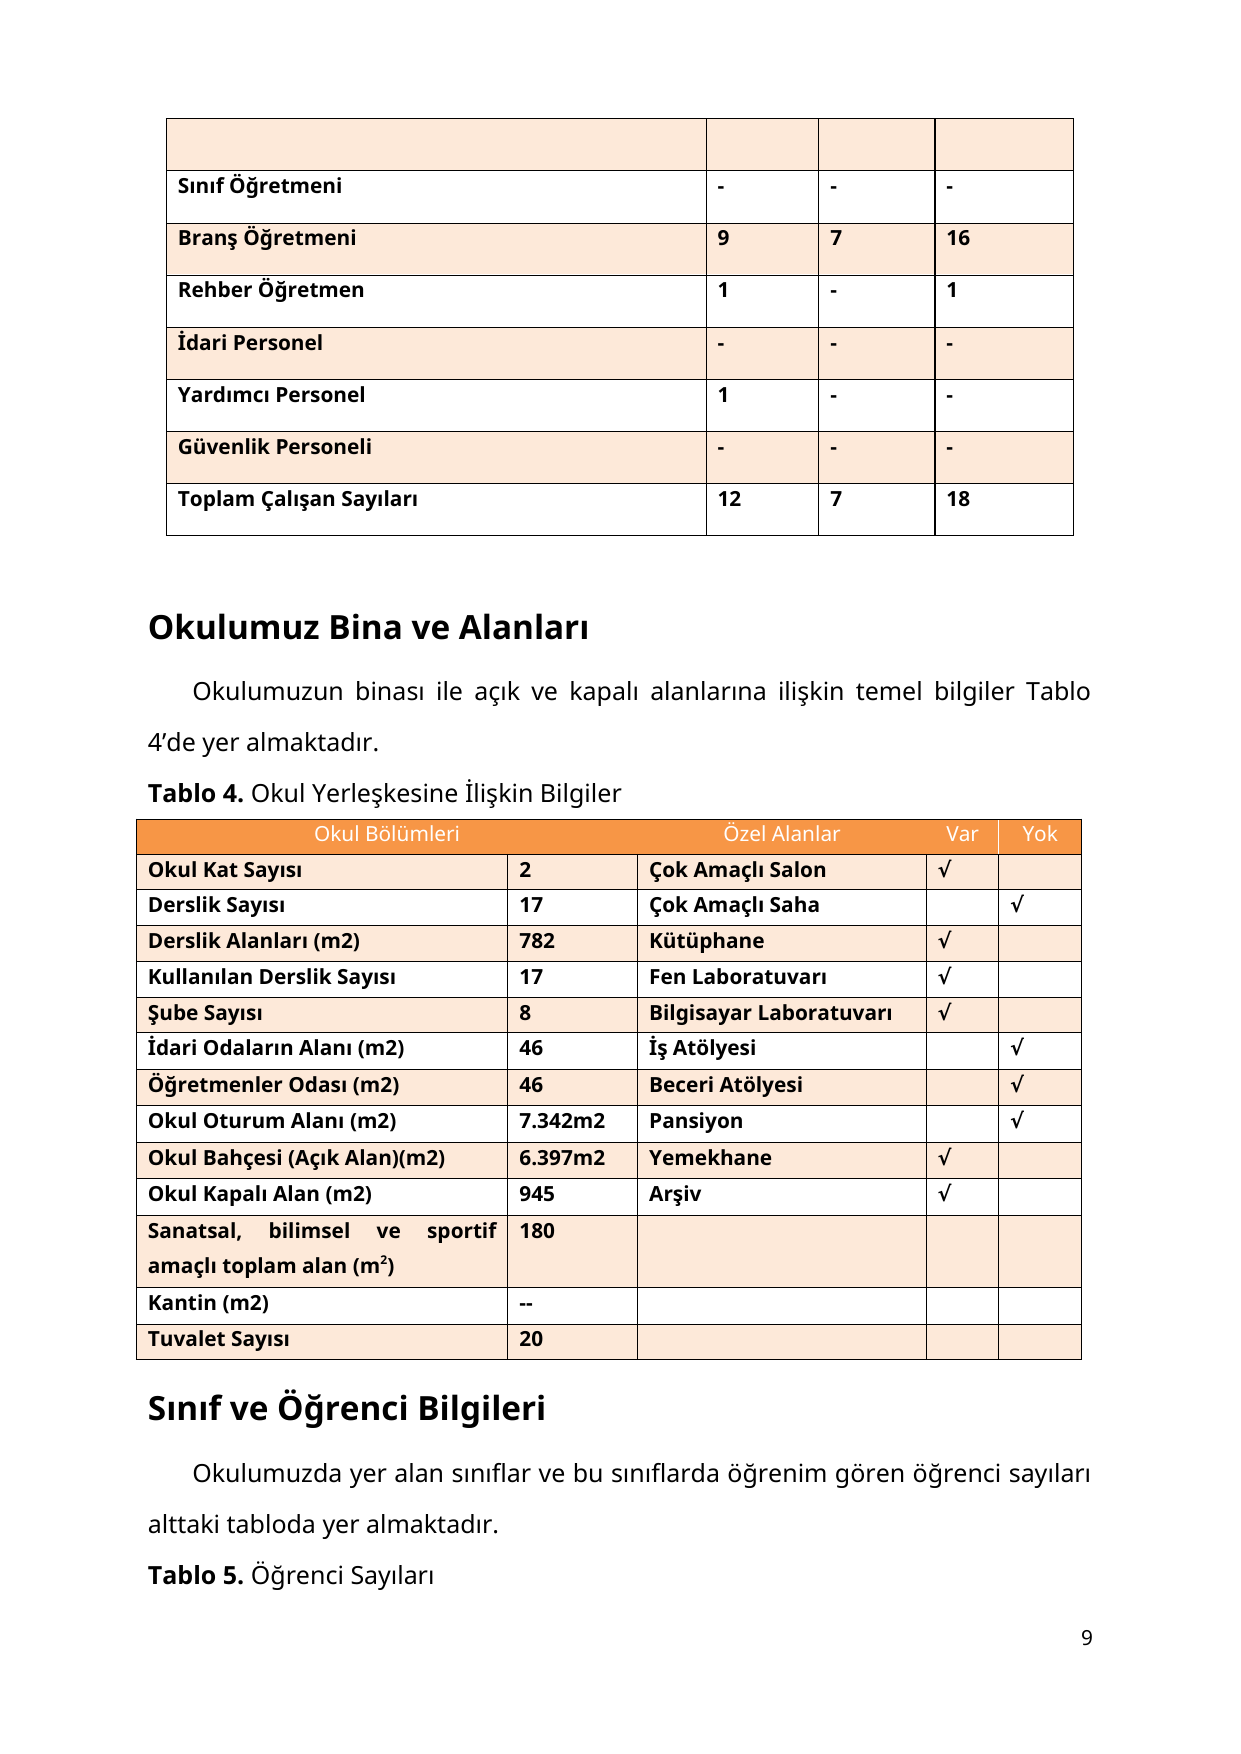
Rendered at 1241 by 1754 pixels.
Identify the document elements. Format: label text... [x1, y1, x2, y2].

table_cell Kullanılan Derslik Sayısı [137, 962, 507, 997]
table_cell 6.397m2 [508, 1143, 637, 1178]
table_cell Toplam Çalışan Sayıları [167, 484, 706, 535]
table_cell 20 [508, 1325, 637, 1359]
table_cell Okul Kat Sayısı [137, 855, 507, 889]
table_cell [638, 1325, 926, 1359]
table_cell İdari Personel [167, 328, 706, 379]
table_cell √ [927, 962, 998, 997]
table_cell Arşiv [638, 1179, 926, 1215]
table_cell [999, 1288, 1081, 1323]
table_cell Fen Laboratuvarı [638, 962, 926, 997]
text Tablo 4. Okul Yerleşkesine İlişkin Bilgiler [148, 776, 1093, 810]
table_cell √ [999, 1070, 1081, 1105]
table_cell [167, 119, 706, 170]
table_header Var [926, 820, 998, 854]
text Tablo 5. Öğrenci Sayıları [148, 1557, 1093, 1592]
table_cell 1 [936, 276, 1073, 327]
table_cell 16 [936, 224, 1073, 274]
table_cell 18 [936, 484, 1073, 535]
table_cell - [707, 328, 818, 379]
table_cell Derslik Alanları (m2) [137, 926, 507, 961]
table_header Yok [999, 820, 1081, 854]
table_header Okul Bölümleri [137, 820, 638, 854]
table_cell [927, 1106, 998, 1142]
table_cell 1 [707, 276, 818, 327]
table_cell 46 [508, 1070, 637, 1105]
table_cell - [819, 171, 934, 222]
table_cell Çok Amaçlı Salon [638, 855, 926, 889]
table_cell √ [927, 926, 998, 961]
table_cell [638, 1288, 926, 1323]
table_cell [638, 1216, 926, 1287]
table_cell 2 [707, 119, 818, 170]
table_cell - [936, 380, 1073, 431]
table_cell - [819, 380, 934, 431]
table_cell Okul Kapalı Alan (m2) [137, 1179, 507, 1215]
table_header Özel Alanlar [638, 820, 926, 854]
table_cell [999, 1143, 1081, 1178]
table_cell 180 [508, 1216, 637, 1287]
table_cell 17 [508, 962, 637, 997]
table_cell [927, 1288, 998, 1323]
table_cell Şube Sayısı [137, 998, 507, 1032]
table_cell [999, 1325, 1081, 1359]
table_cell [927, 1070, 998, 1105]
table_cell Sınıf Öğretmeni [167, 171, 706, 222]
table_cell - [936, 171, 1073, 222]
table_cell [999, 855, 1081, 889]
table_cell √ [999, 1106, 1081, 1142]
table_cell 17 [508, 890, 637, 925]
table_cell √ [999, 1033, 1081, 1069]
table_cell [999, 1179, 1081, 1215]
table_cell Güvenlik Personeli [167, 432, 706, 483]
table_cell √ [927, 855, 998, 889]
table_cell [927, 1033, 998, 1069]
table_cell 1 [707, 380, 818, 431]
table_cell Pansiyon [638, 1106, 926, 1142]
table_cell Öğretmenler Odası (m2) [137, 1070, 507, 1105]
table_cell - [707, 432, 818, 483]
table_cell √ [927, 998, 998, 1032]
table_cell Kütüphane [638, 926, 926, 961]
table_cell √ [999, 890, 1081, 925]
table_cell Bilgisayar Laboratuvarı [638, 998, 926, 1032]
table_cell 2 [936, 119, 1073, 170]
table_cell 46 [508, 1033, 637, 1069]
table_cell 8 [508, 998, 637, 1032]
table_cell 7 [819, 484, 934, 535]
table_cell Okul Oturum Alanı (m2) [137, 1106, 507, 1142]
table_cell Tuvalet Sayısı [137, 1325, 507, 1359]
table_cell - [819, 328, 934, 379]
table_cell Kantin (m2) [137, 1288, 507, 1323]
table_cell - [707, 171, 818, 222]
table_cell [927, 890, 998, 925]
table_cell 9 [707, 224, 818, 274]
text Okulumuzda yer alan sınıflar ve bu sınıflarda öğrenim gören öğrenci sayıları alttaki tabloda yer almaktadır. [148, 1455, 1093, 1541]
table_cell - [936, 328, 1073, 379]
table_cell İdari Odaların Alanı (m2) [137, 1033, 507, 1069]
table_cell 12 [707, 484, 818, 535]
table_cell -- [508, 1288, 637, 1323]
table_cell Sanatsal, bilimsel ve sportif amaçlı toplam alan (m2) [137, 1216, 507, 1287]
table_cell 2 [508, 855, 637, 889]
table_cell [927, 1216, 998, 1287]
table_cell [999, 926, 1081, 961]
table_cell 945 [508, 1179, 637, 1215]
table_cell - [936, 432, 1073, 483]
table_cell Okul Bahçesi (Açık Alan)(m2) [137, 1143, 507, 1178]
subtitle Okulumuz Bina ve Alanları [148, 603, 1093, 649]
table_cell Branş Öğretmeni [167, 224, 706, 274]
table_cell Çok Amaçlı Saha [638, 890, 926, 925]
table_cell 7 [819, 224, 934, 274]
table_cell - [819, 119, 934, 170]
table_cell Yardımcı Personel [167, 380, 706, 431]
table_cell √ [927, 1179, 998, 1215]
table_cell Yemekhane [638, 1143, 926, 1178]
subtitle Sınıf ve Öğrenci Bilgileri [148, 1385, 1093, 1430]
table_cell 7.342m2 [508, 1106, 637, 1142]
table_cell [999, 998, 1081, 1032]
table_cell [927, 1325, 998, 1359]
table_cell İş Atölyesi [638, 1033, 926, 1069]
table_cell - [819, 432, 934, 483]
text Okulumuzun binası ile açık ve kapalı alanlarına ilişkin temel bilgiler Tablo 4’de yer almaktadır. [148, 674, 1093, 759]
table_cell Rehber Öğretmen [167, 276, 706, 327]
table_cell - [819, 276, 934, 327]
table_cell Beceri Atölyesi [638, 1070, 926, 1105]
table_cell √ [927, 1143, 998, 1178]
table_cell 782 [508, 926, 637, 961]
table_cell Derslik Sayısı [137, 890, 507, 925]
table_cell [999, 962, 1081, 997]
table_cell [999, 1216, 1081, 1287]
